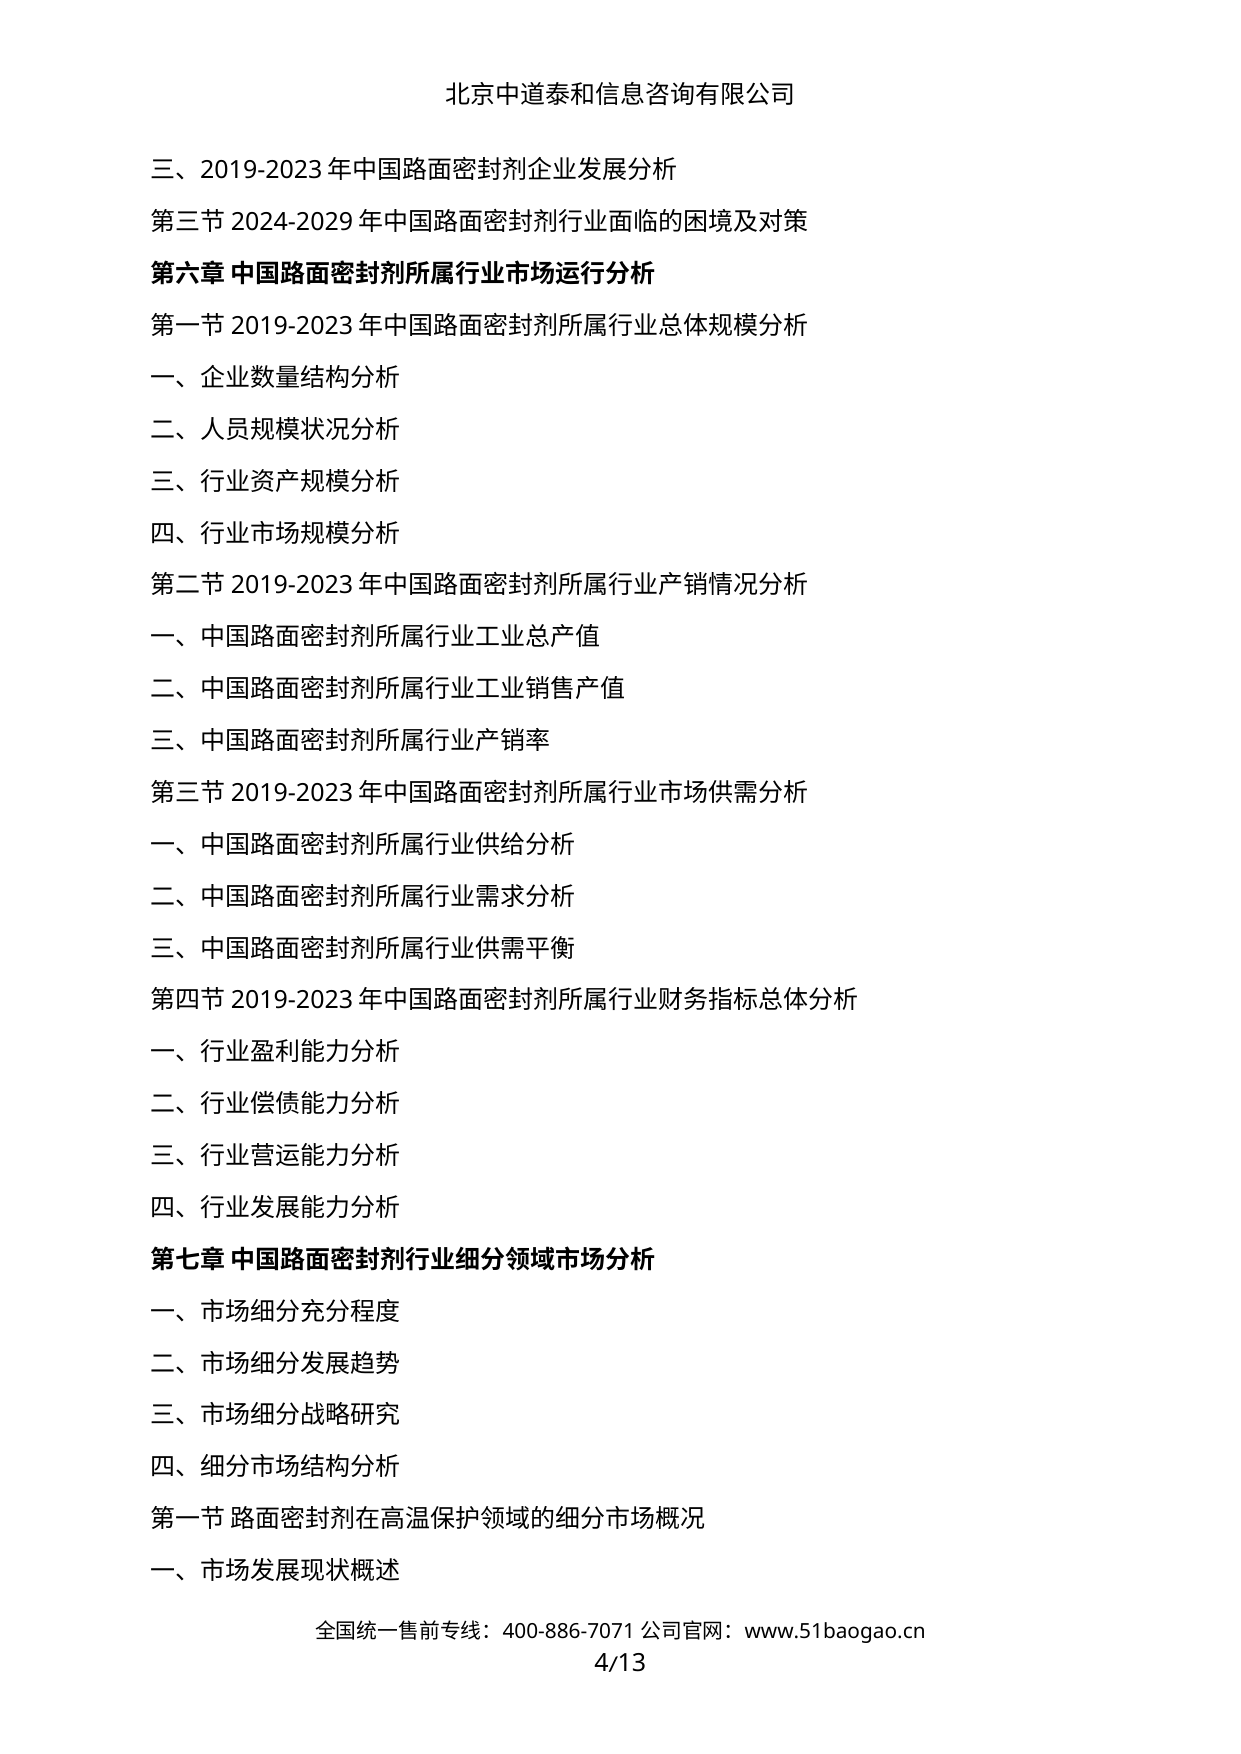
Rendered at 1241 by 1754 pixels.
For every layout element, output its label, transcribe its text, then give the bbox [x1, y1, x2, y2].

text 一、行业盈利能力分析 [150, 1032, 1090, 1068]
text 三、行业营运能力分析 [150, 1136, 1090, 1172]
text 第三节 2019-2023年中国路面密封剂所属行业市场供需分析 [150, 772, 1090, 809]
text 第三节 2024-2029年中国路面密封剂行业面临的困境及对策 [150, 202, 1090, 238]
text 第四节 2019-2023年中国路面密封剂所属行业财务指标总体分析 [150, 980, 1090, 1016]
text 三、市场细分战略研究 [150, 1395, 1090, 1431]
text 二、人员规模状况分析 [150, 409, 1090, 446]
text 一、市场细分充分程度 [150, 1291, 1090, 1327]
text 二、中国路面密封剂所属行业工业销售产值 [150, 669, 1090, 705]
text 第六章 中国路面密封剂所属行业市场运行分析 [150, 254, 1090, 290]
text 第二节 2019-2023年中国路面密封剂所属行业产销情况分析 [150, 565, 1090, 601]
text 一、市场发展现状概述 [150, 1551, 1090, 1587]
text 一、中国路面密封剂所属行业供给分析 [150, 824, 1090, 861]
text 第一节 2019-2023年中国路面密封剂所属行业总体规模分析 [150, 306, 1090, 342]
text 四、行业发展能力分析 [150, 1187, 1090, 1224]
text 三、行业资产规模分析 [150, 461, 1090, 497]
text 四、细分市场结构分析 [150, 1447, 1090, 1483]
text 三、中国路面密封剂所属行业供需平衡 [150, 928, 1090, 964]
text 一、企业数量结构分析 [150, 357, 1090, 394]
text 二、中国路面密封剂所属行业需求分析 [150, 876, 1090, 912]
text 二、行业偿债能力分析 [150, 1084, 1090, 1120]
text 三、中国路面密封剂所属行业产销率 [150, 721, 1090, 757]
text 四、行业市场规模分析 [150, 513, 1090, 549]
text 第七章 中国路面密封剂行业细分领域市场分析 [150, 1239, 1090, 1276]
text 三、2019-2023年中国路面密封剂企业发展分析 [150, 150, 1090, 186]
text 二、市场细分发展趋势 [150, 1343, 1090, 1379]
text 第一节 路面密封剂在高温保护领域的细分市场概况 [150, 1499, 1090, 1535]
text 一、中国路面密封剂所属行业工业总产值 [150, 617, 1090, 653]
